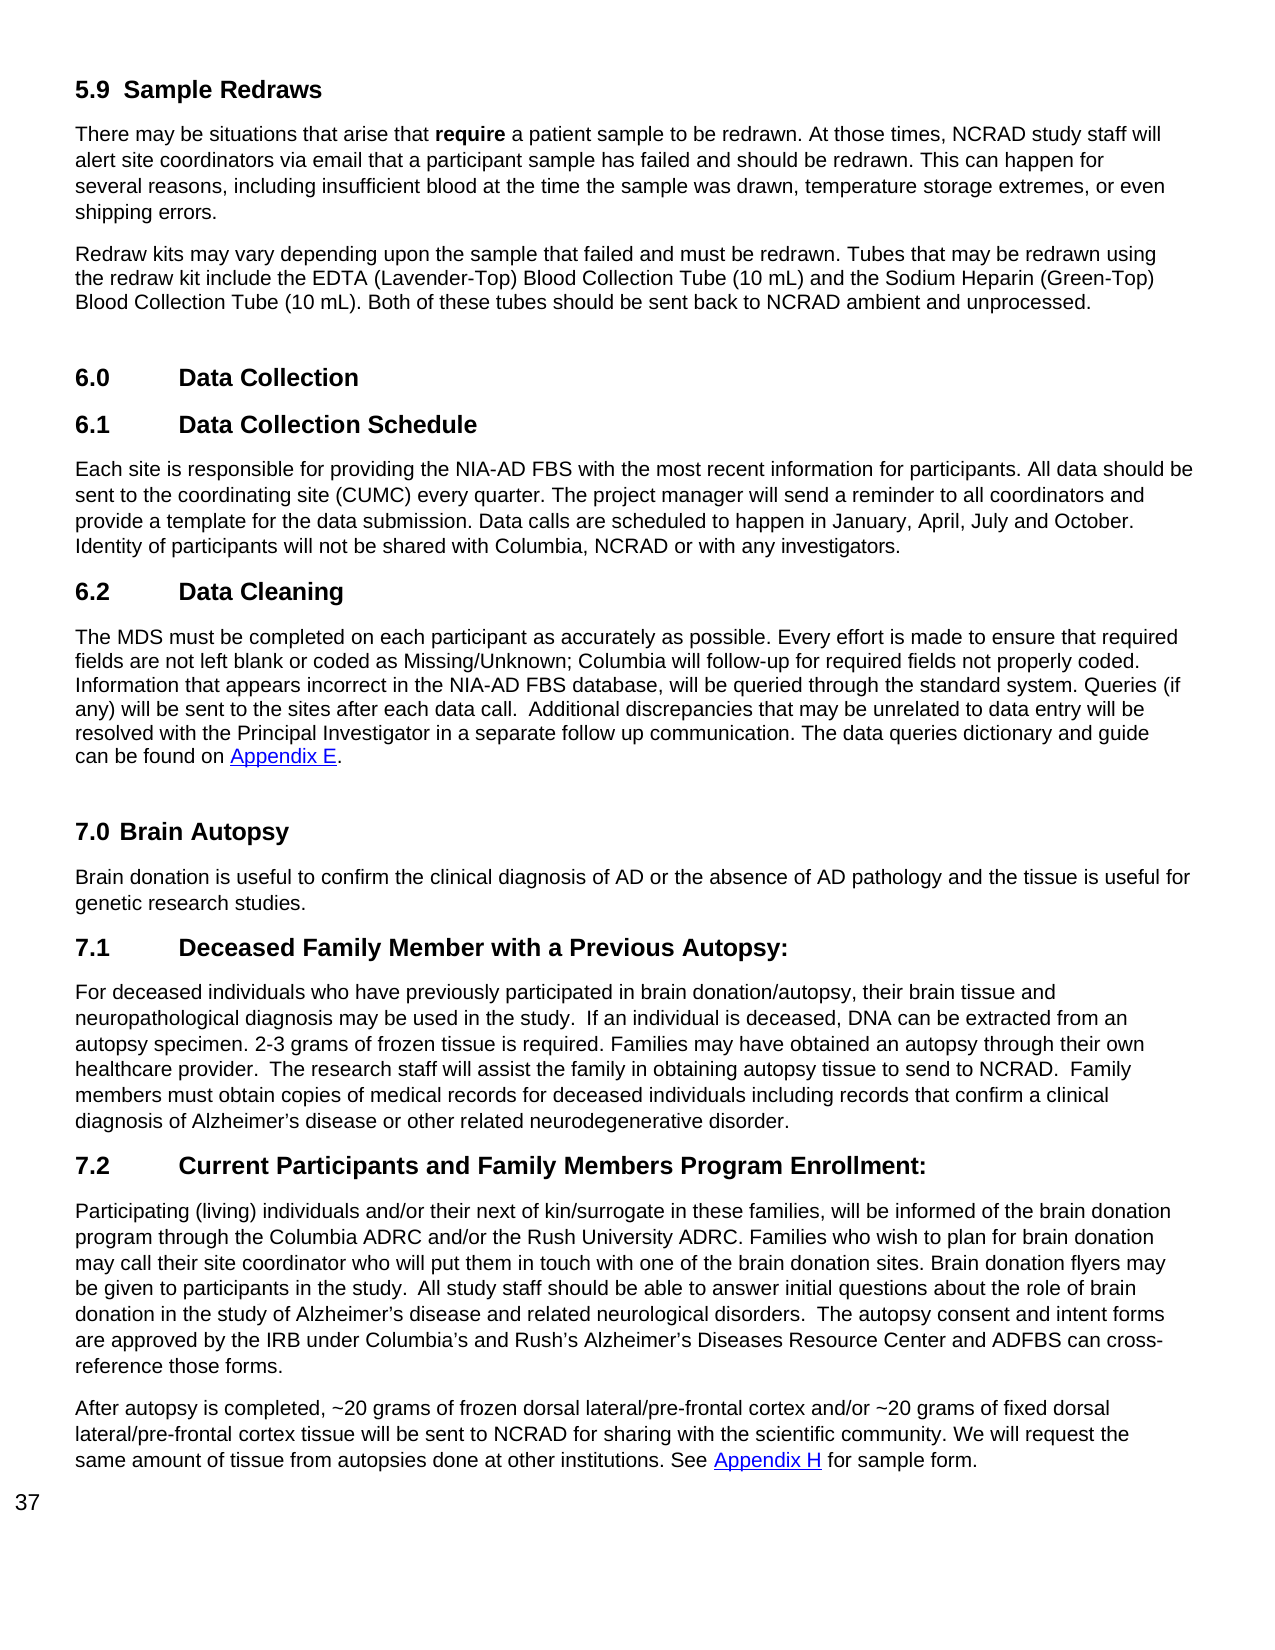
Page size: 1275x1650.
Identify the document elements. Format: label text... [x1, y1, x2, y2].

text For deceased individuals who have previously participated in brain donation/autopsy, their brain tissue and neuropathological diagnosis may be used in the study. If an individual is deceased, DNA can be extracted from an autopsy specimen. 2-3 grams of frozen tissue is required. Families may have obtained an autopsy through their own healthcare provider. The research staff will assist the family in obtaining autopsy tissue to send to NCRAD. Family members must obtain copies of medical records for deceased individuals including records that confirm a clinical diagnosis of Alzheimer’s disease or other related neurodegenerative disorder. [75, 980, 1177, 1133]
subtitle 5.9 Sample Redraws [75, 75, 1250, 104]
text The MDS must be completed on each participant as accurately as possible. Every effort is made to ensure that required fields are not left blank or coded as Missing/Unknown; Columbia will follow-up for required fields not properly coded. [75, 624, 1199, 672]
text Each site is responsible for providing the NIA-AD FBS with the most recent information for participants. All data should be sent to the coordinating site (CUMC) every quarter. The project manager will send a reminder to all coordinators and provide a template for the data submission. Data calls are scheduled to happen in January, April, July and October. [75, 457, 1199, 533]
text There may be situations that arise that require a patient sample to be redrawn. At those times, NCRAD study staff will alert site coordinators via email that a participant sample has failed and should be redrawn. This can happen for several reasons, including insufficient blood at the time the sample was drawn, temperature storage extremes, or even shipping errors. [75, 122, 1177, 224]
subtitle Deceased Family Member with a Previous Autopsy: [75, 932, 1250, 961]
subtitle Brain Autopsy [75, 817, 1250, 846]
list Data Collection Schedule [75, 410, 1250, 439]
text Brain donation is useful to confirm the clinical diagnosis of AD or the absence of AD pathology and the tissue is useful for genetic research studies. [75, 864, 1199, 914]
text After autopsy is completed, ~20 grams of frozen dorsal lateral/pre-frontal cortex and/or ~20 grams of fixed dorsal lateral/pre-frontal cortex tissue will be sent to NCRAD for sharing with the scientific community. We will request the same amount of tissue from autopsies done at other institutions. See Appendix H for sample form. [75, 1396, 1185, 1472]
subtitle Data Collection [75, 363, 1250, 391]
text Identity of participants will not be shared with Columbia, NCRAD or with any investigators. [75, 535, 1250, 559]
subtitle Current Participants and Family Members Program Enrollment: [75, 1151, 1250, 1180]
text Participating (living) individuals and/or their next of kin/surrogate in these families, will be informed of the brain donation program through the Columbia ADRC and/or the Rush University ADRC. Families who wish to plan for brain donation may call their site coordinator who will put them in touch with one of the brain donation sites. Brain donation flyers may be given to participants in the study. All study staff should be able to answer initial questions about the role of brain donation in the study of Alzheimer’s disease and related neurological disorders. The autopsy consent and intent forms are approved by the IRB under Columbia’s and Rush’s Alzheimer’s Diseases Resource Center and ADFBS can cross- reference those forms. [75, 1199, 1194, 1378]
text Information that appears incorrect in the NIA-AD FBS database, will be queried through the standard system. Queries (if any) will be sent to the sites after each data call. Additional discrepancies that may be unrelated to data entry will be resolved with the Principal Investigator in a separate follow up communication. The data queries dictionary and guide can be found on Appendix E. [75, 672, 1182, 768]
subtitle Data Cleaning [75, 577, 1250, 606]
text Redraw kits may vary depending upon the sample that failed and must be redrawn. Tubes that may be redrawn using the redraw kit include the EDTA (Lavender-Top) Blood Collection Tube (10 mL) and the Sodium Heparin (Green-Top) Blood Collection Tube (10 mL). Both of these tubes should be sent back to NCRAD ambient and unprocessed. [75, 242, 1177, 314]
